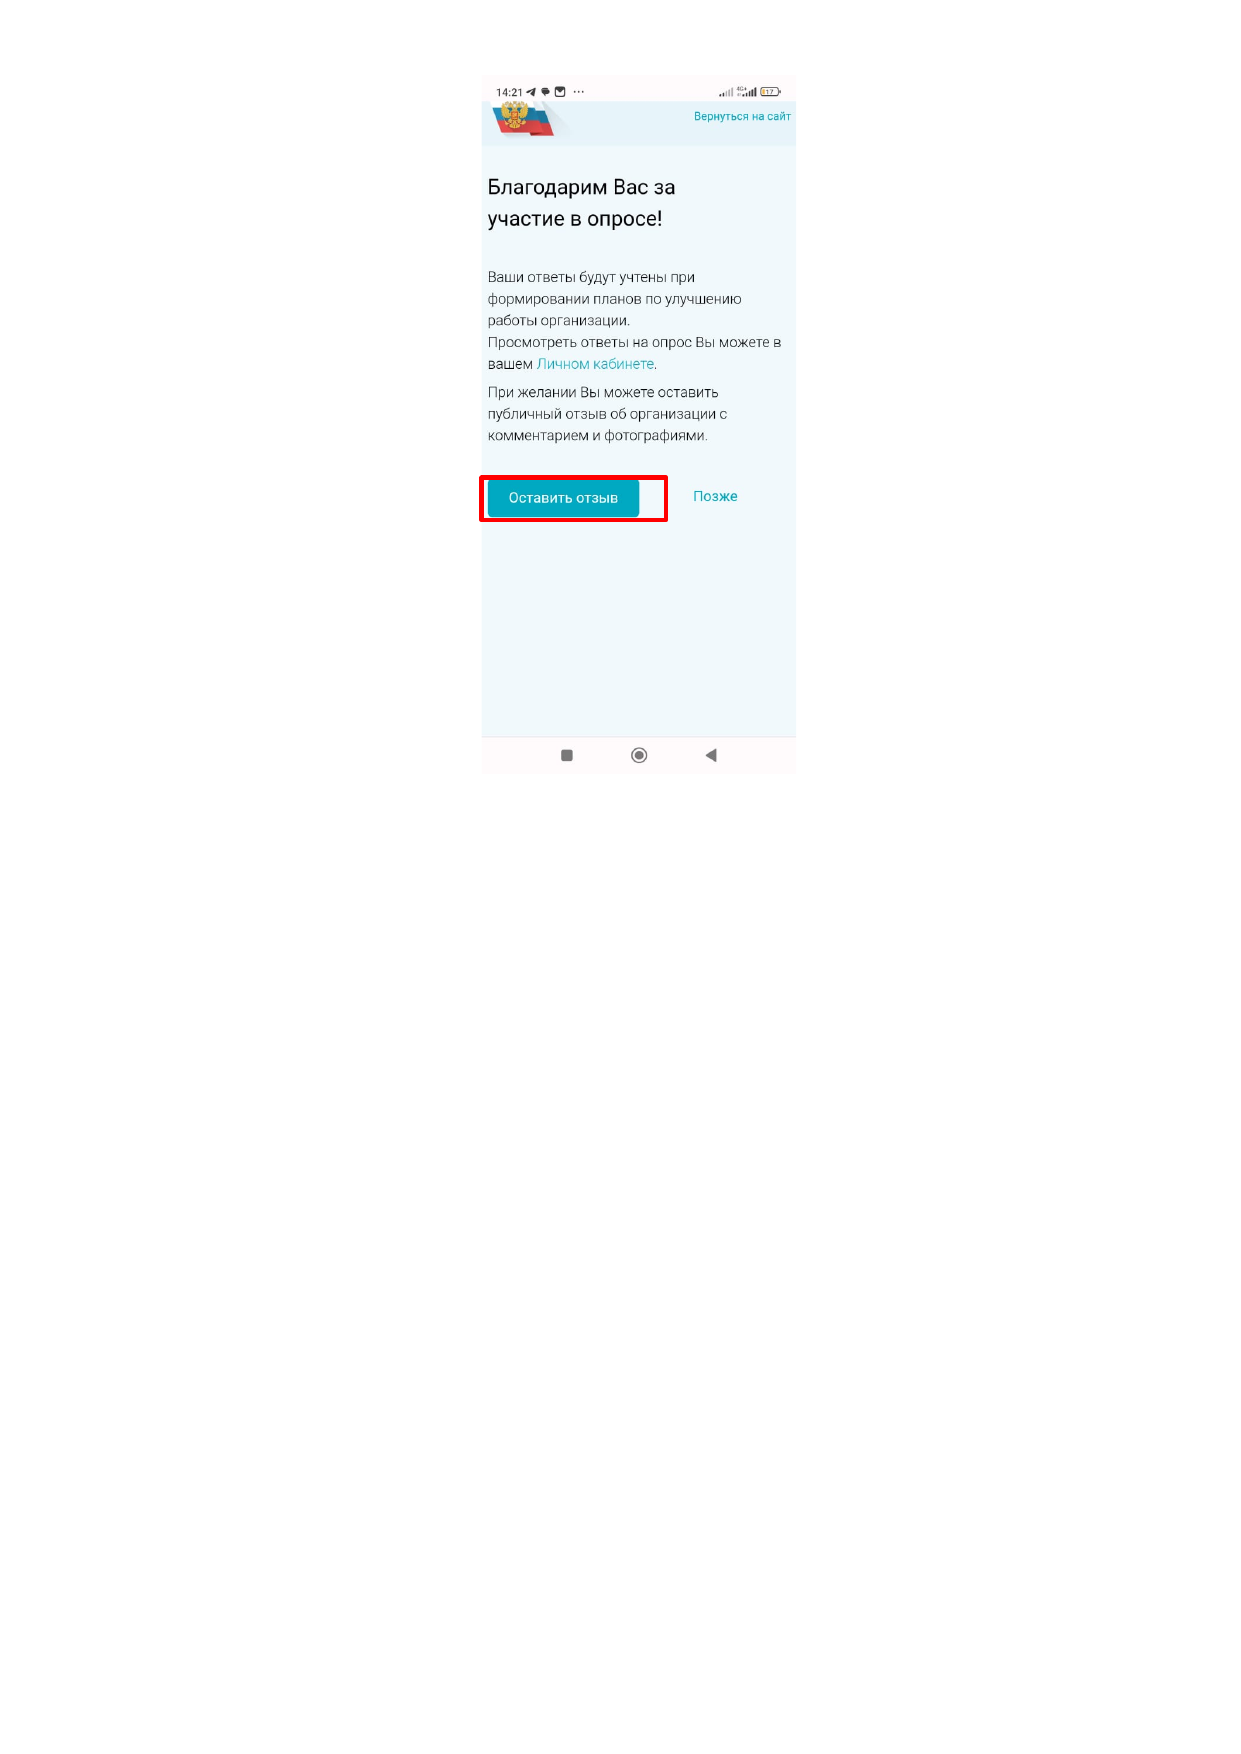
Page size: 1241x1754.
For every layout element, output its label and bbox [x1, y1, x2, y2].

picture [484, 480, 664, 518]
picture [481, 75, 797, 774]
